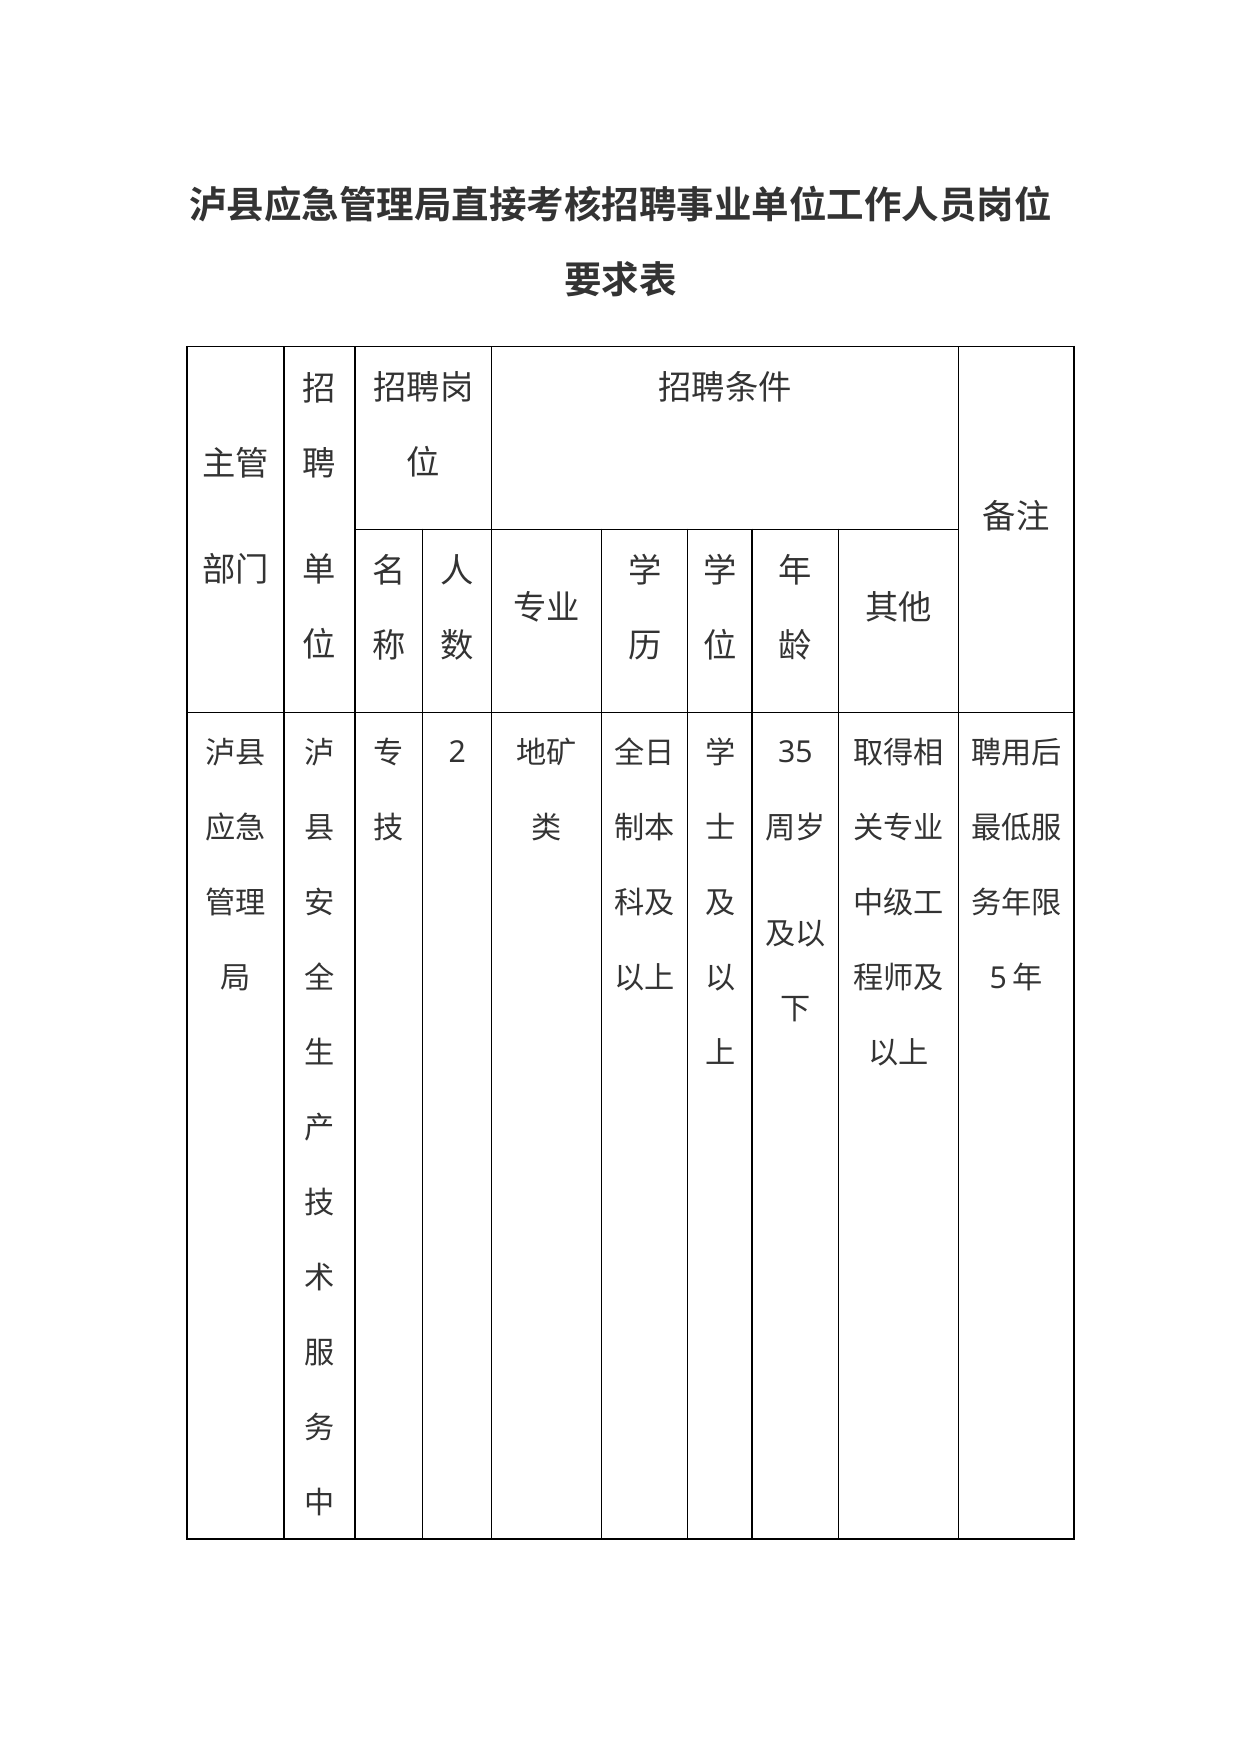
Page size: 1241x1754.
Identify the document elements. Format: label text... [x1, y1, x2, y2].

table_cell 其他 [839, 530, 958, 711]
table_header 招聘条件 [492, 347, 958, 528]
table_cell 地矿类 [492, 713, 601, 1538]
table_cell 35周岁 及以下 [753, 713, 838, 1538]
text 泸县应急管理局直接考核招聘事业单位工作人员岗位要求表 [187, 164, 1053, 314]
table_header 备注 [959, 347, 1073, 711]
table_cell 学位 [688, 530, 751, 711]
table_cell 泸县应急管理局 [188, 713, 283, 1538]
table_cell 学历 [602, 530, 687, 711]
table_cell 年龄 [753, 530, 838, 711]
table_header 主管 部门 [188, 347, 283, 711]
table_cell 人数 [423, 530, 491, 711]
table_cell 聘用后最低服务年限5年 [959, 713, 1073, 1538]
table_cell 全日制本科及以上 [602, 713, 687, 1538]
table_cell 2 [423, 713, 491, 1538]
table_cell 专技 [356, 713, 422, 1538]
table_cell 泸县安全生产技术服务中心 [285, 713, 354, 1538]
table_cell 学士及以上 [688, 713, 751, 1538]
table_header 招聘 单位 [285, 347, 354, 711]
table_cell 专业 [492, 530, 601, 711]
table_cell 取得相关专业中级工程师及以上 [839, 713, 958, 1538]
table_cell 名称 [356, 530, 422, 711]
table_header 招聘岗位 [356, 347, 491, 528]
